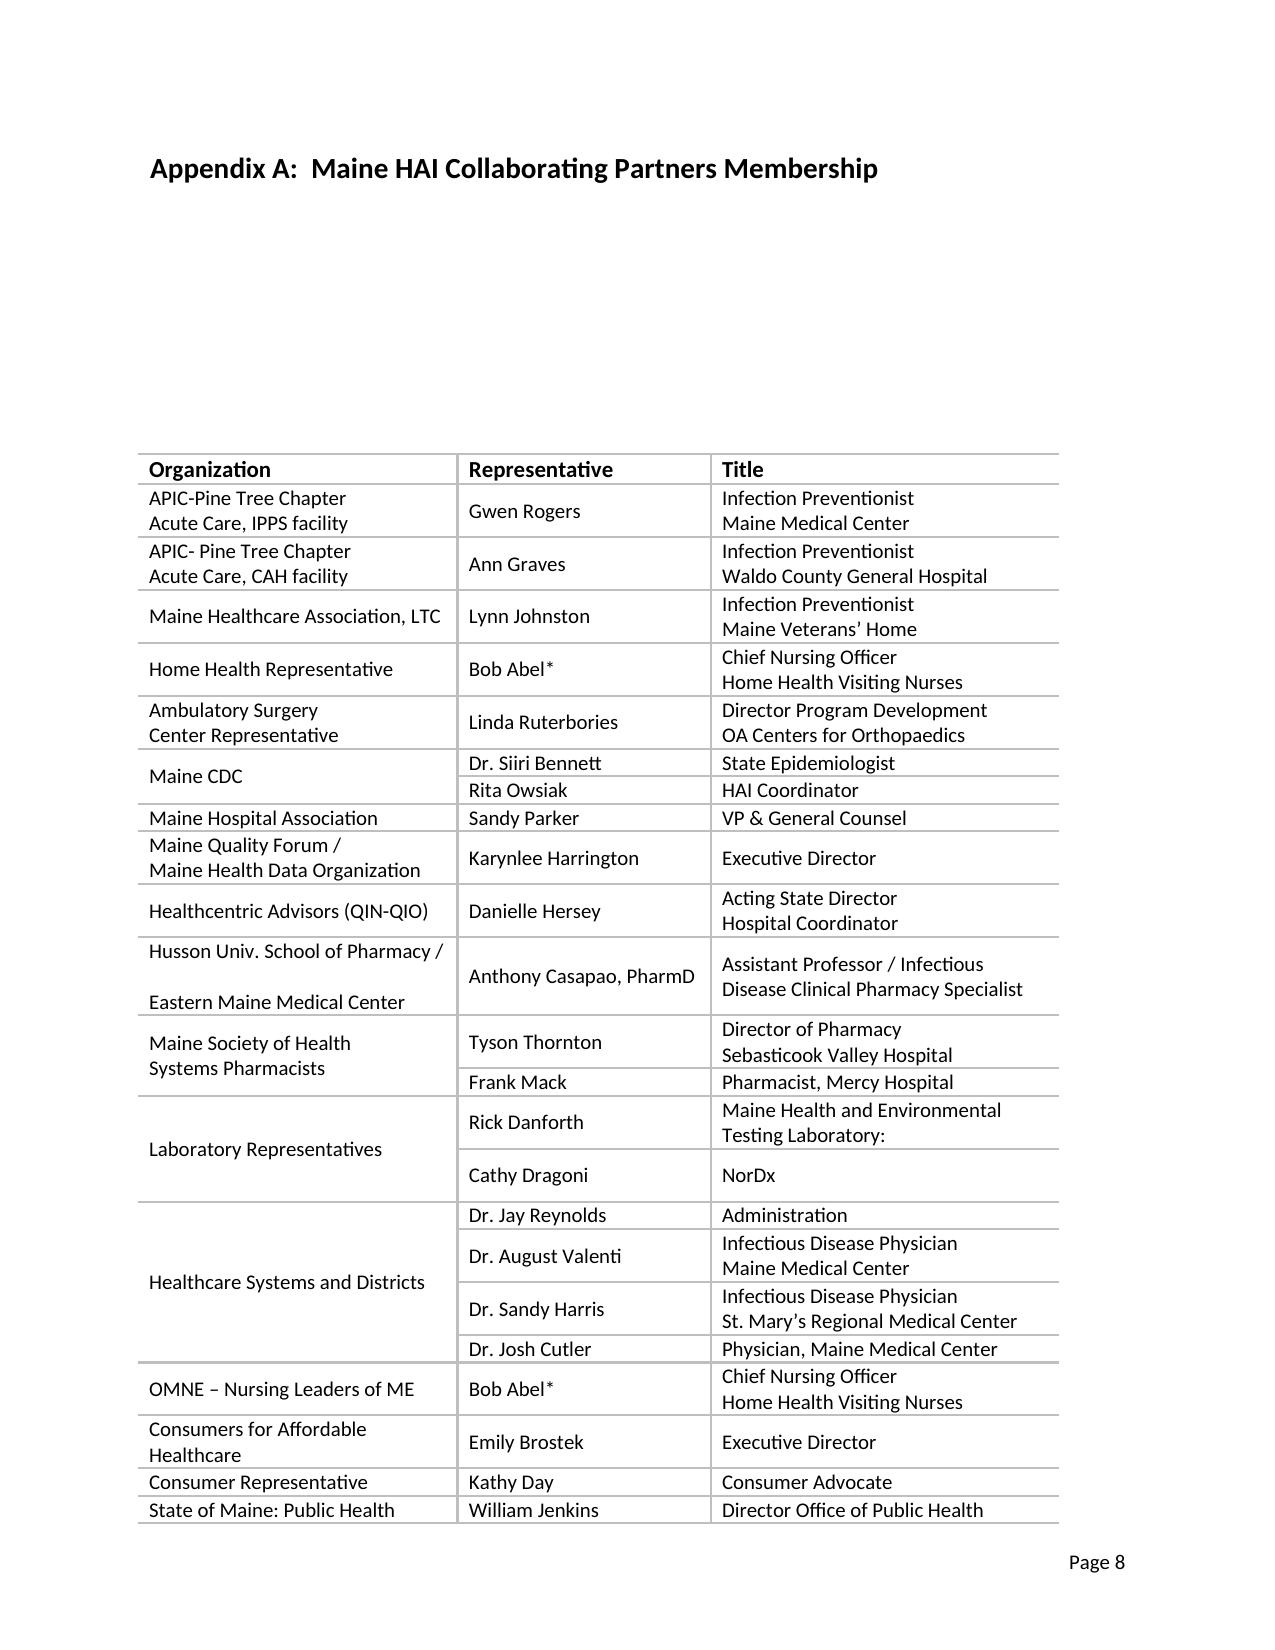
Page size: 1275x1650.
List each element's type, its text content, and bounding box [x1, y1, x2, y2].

table_cell Executive Director [712, 1416, 1059, 1467]
table_cell Consumer Advocate [712, 1469, 1059, 1495]
table_cell Director of Pharmacy Sebasticook Valley Hospital [712, 1016, 1059, 1067]
table_cell Rita Owsiak [459, 777, 710, 803]
table_cell Dr. Siiri Bennett [459, 750, 710, 775]
table_header Title [712, 455, 1059, 483]
table_cell Tyson Thornton [459, 1016, 710, 1067]
table_cell Dr. August Valenti [459, 1230, 710, 1281]
table_cell Emily Brostek [459, 1416, 710, 1467]
table_cell Director Program Development OA Centers for Orthopaedics [712, 697, 1059, 748]
table_cell Gwen Rogers [459, 485, 710, 536]
table_cell Healthcare Systems and Districts [138, 1203, 456, 1361]
table_cell APIC- Pine Tree Chapter Acute Care, CAH facility [138, 538, 456, 589]
table_cell Danielle Hersey [459, 885, 710, 936]
table_cell VP & General Counsel [712, 805, 1059, 830]
table_cell Linda Ruterbories [459, 697, 710, 748]
text Appendix A: Maine HAI Collaborating Partners Membership [150, 150, 1125, 186]
table_cell Bob Abel* [459, 644, 710, 695]
table_cell Karynlee Harrington [459, 832, 710, 883]
table_cell Consumer Representative [138, 1469, 456, 1495]
table_cell Infection Preventionist Waldo County General Hospital [712, 538, 1059, 589]
table_cell Cathy Dragoni [459, 1150, 710, 1201]
table_cell State Epidemiologist [712, 750, 1059, 775]
table_cell Dr. Jay Reynolds [459, 1203, 710, 1228]
table_cell Sandy Parker [459, 805, 710, 830]
table_header Representative [459, 455, 710, 483]
table_cell OMNE – Nursing Leaders of ME [138, 1364, 456, 1414]
table_cell Chief Nursing Officer Home Health Visiting Nurses [712, 644, 1059, 695]
table_cell Dr. Josh Cutler [459, 1336, 710, 1361]
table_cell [712, 1497, 1059, 1522]
table_cell Infection Preventionist Maine Medical Center [712, 485, 1059, 536]
table_cell APIC-Pine Tree Chapter Acute Care, IPPS facility [138, 485, 456, 536]
table_header Organization [138, 455, 456, 483]
table_cell Anthony Casapao, PharmD [459, 938, 710, 1014]
table_cell Rick Danforth [459, 1097, 710, 1148]
table_cell Lynn Johnston [459, 591, 710, 642]
table_cell Maine CDC [138, 750, 456, 803]
table_cell Ambulatory Surgery Center Representative [138, 697, 456, 748]
table_cell William Jenkins [459, 1497, 710, 1522]
table_cell HAI Coordinator [712, 777, 1059, 803]
table_cell Dr. Sandy Harris [459, 1283, 710, 1334]
table_cell NorDx [712, 1150, 1059, 1201]
table_cell Home Health Representative [138, 644, 456, 695]
table_cell Infectious Disease Physician St. Mary’s Regional Medical Center [712, 1283, 1059, 1334]
table_cell Pharmacist, Mercy Hospital [712, 1069, 1059, 1095]
table_cell Maine Healthcare Association, LTC [138, 591, 456, 642]
table_cell Ann Graves [459, 538, 710, 589]
table_cell Chief Nursing Officer Home Health Visiting Nurses [712, 1364, 1059, 1414]
table_cell Kathy Day [459, 1469, 710, 1495]
table_cell Executive Director [712, 832, 1059, 883]
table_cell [138, 1497, 456, 1522]
table_cell Healthcentric Advisors (QIN-QIO) [138, 885, 456, 936]
table_cell Bob Abel* [459, 1364, 710, 1414]
table_cell Maine Quality Forum / Maine Health Data Organization [138, 832, 456, 883]
table_cell Infectious Disease Physician Maine Medical Center [712, 1230, 1059, 1281]
table_cell Administration [712, 1203, 1059, 1228]
table_cell Maine Hospital Association [138, 805, 456, 830]
table_cell Infection Preventionist Maine Veterans’ Home [712, 591, 1059, 642]
table_cell Consumers for Affordable Healthcare [138, 1416, 456, 1467]
table_cell Laboratory Representatives [138, 1097, 456, 1201]
table_cell Acting State Director Hospital Coordinator [712, 885, 1059, 936]
table_cell Maine Society of Health Systems Pharmacists [138, 1016, 456, 1095]
table_cell Frank Mack [459, 1069, 710, 1095]
table_cell Assistant Professor / Infectious Disease Clinical Pharmacy Specialist [712, 938, 1059, 1014]
table_cell Physician, Maine Medical Center [712, 1336, 1059, 1361]
table_cell Husson Univ. School of Pharmacy / Eastern Maine Medical Center [138, 938, 456, 1014]
table_cell Maine Health and Environmental Testing Laboratory: [712, 1097, 1059, 1148]
